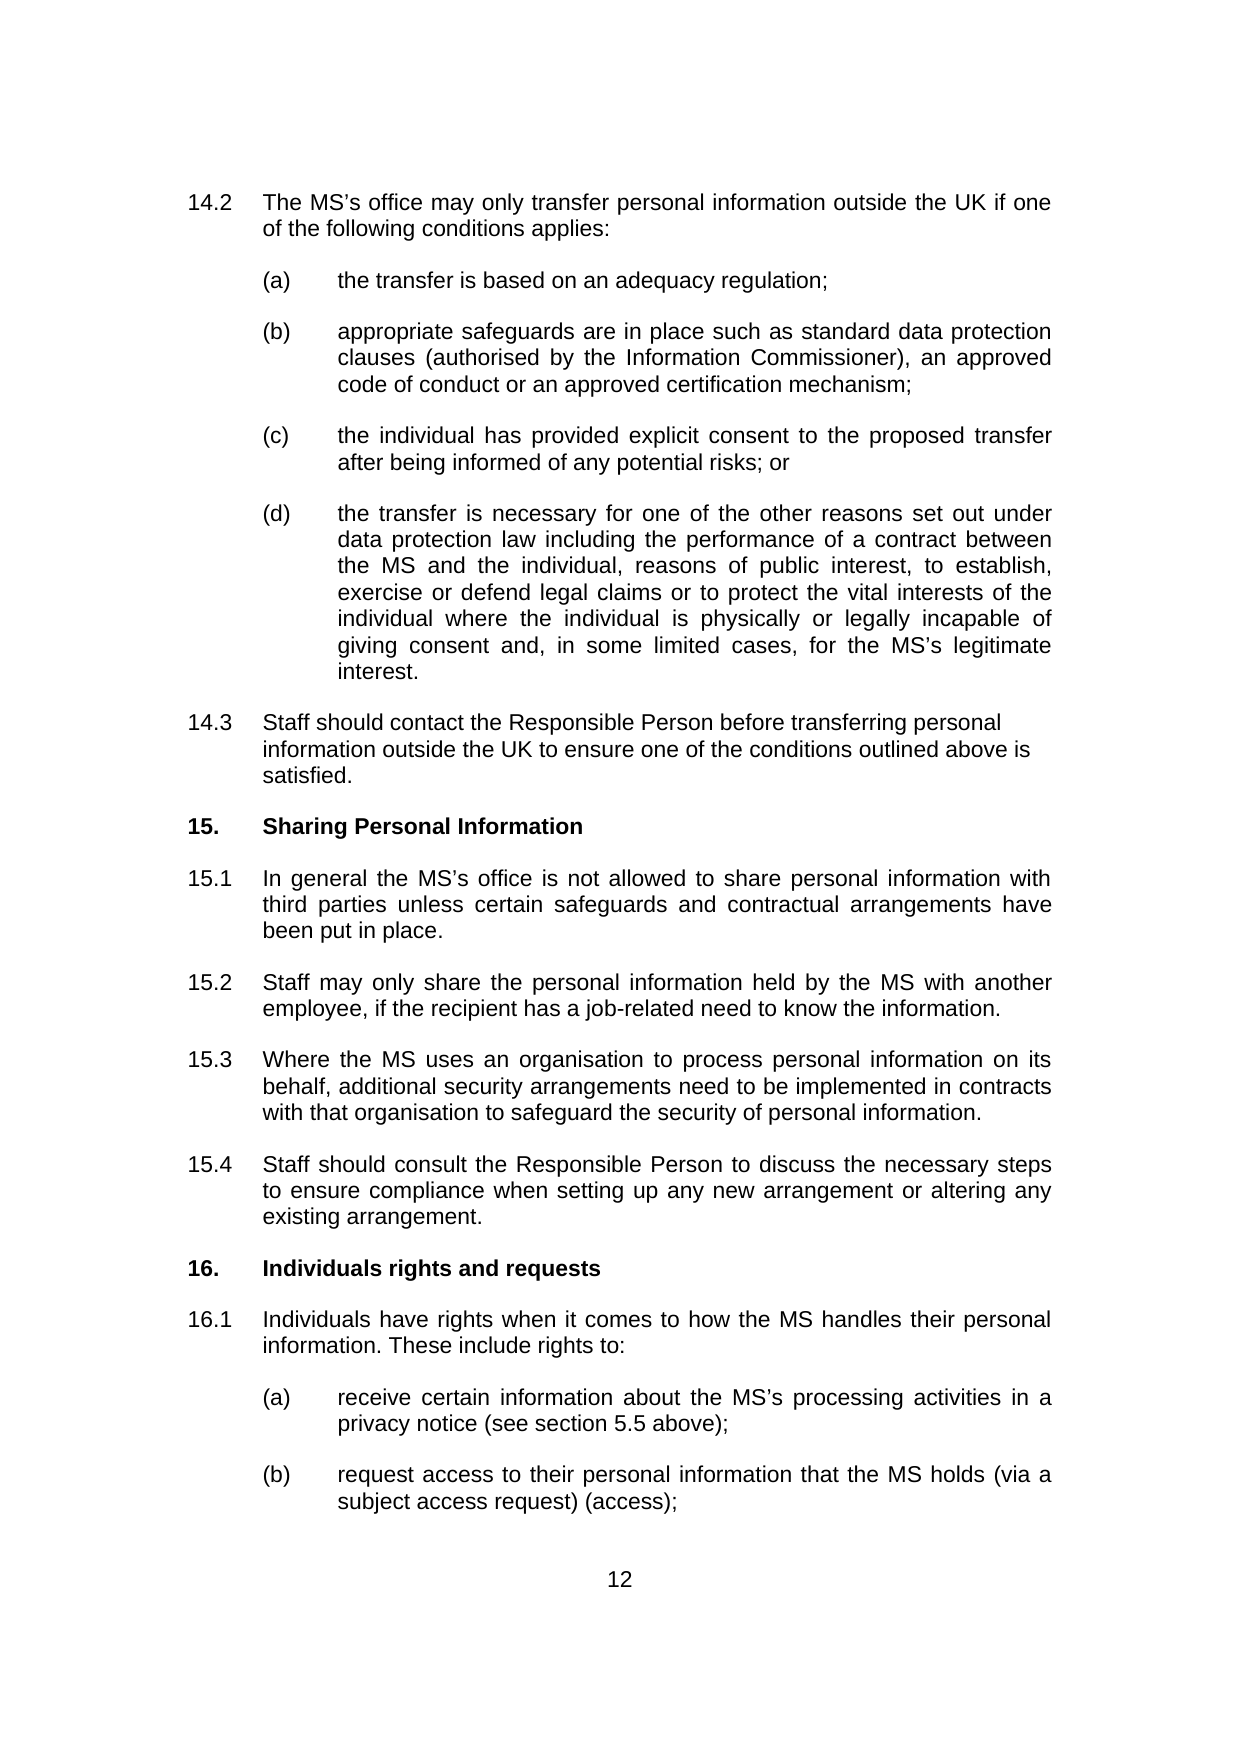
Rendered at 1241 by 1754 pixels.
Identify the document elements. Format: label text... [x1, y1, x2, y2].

text Staff should consult the Responsible Person to discuss the necessary steps to ensure compliance when setting up any new arrangement or altering any existing arrangement. [187, 1151, 1053, 1229]
text Staff should contact the Responsible Person before transferring personal information outside the UK to ensure one of the conditions outlined above is satisfied. [187, 709, 1053, 788]
text receive certain information about the MS’s processing activities in a privacy notice (see section 5.4 above); [262, 1384, 1053, 1436]
text Where the MS uses an organisation to process personal information on its behalf, additional security arrangements need to be implemented in contracts with that organisation to safeguard the security of personal information. [187, 1046, 1053, 1126]
text In general the MS’s office is not allowed to share personal information with third parties unless certain safeguards and contractual arrangements have been put in place. [187, 865, 1053, 944]
text the transfer is necessary for one of the other reasons set out under data protection law including the performance of a contract between the MS and the individual, reasons of public interest, to establish, exercise or defend legal claims or to protect the vital interests of the individual where the individual is physically or legally incapable of giving consent and, in some limited cases, for the MS’s legitimate interest. [262, 500, 1053, 684]
text the transfer is based on an adequacy regulation; [262, 267, 1053, 293]
subtitle Sharing Personal Information [187, 813, 1053, 840]
text the individual has provided explicit consent to the proposed transfer after being informed of any potential risks; or [262, 422, 1053, 475]
text request access to their personal information that the MS holds (via a subject access request) (access); [262, 1461, 1053, 1514]
subtitle Individuals rights and requests [187, 1254, 1053, 1281]
text The MS’s office may only transfer personal information outside the UK if one of the following conditions applies: [187, 189, 1053, 242]
text appropriate safeguards are in place such as standard data protection clauses (authorised by the Information Commissioner), an approved code of conduct or an approved certification mechanism; [262, 318, 1053, 397]
text Individuals have rights when it comes to how the MS handles their personal information. These include rights to: [187, 1306, 1053, 1359]
text Staff may only share the personal information held by the MS with another employee, if the recipient has a job-related need to know the information. [187, 969, 1053, 1021]
